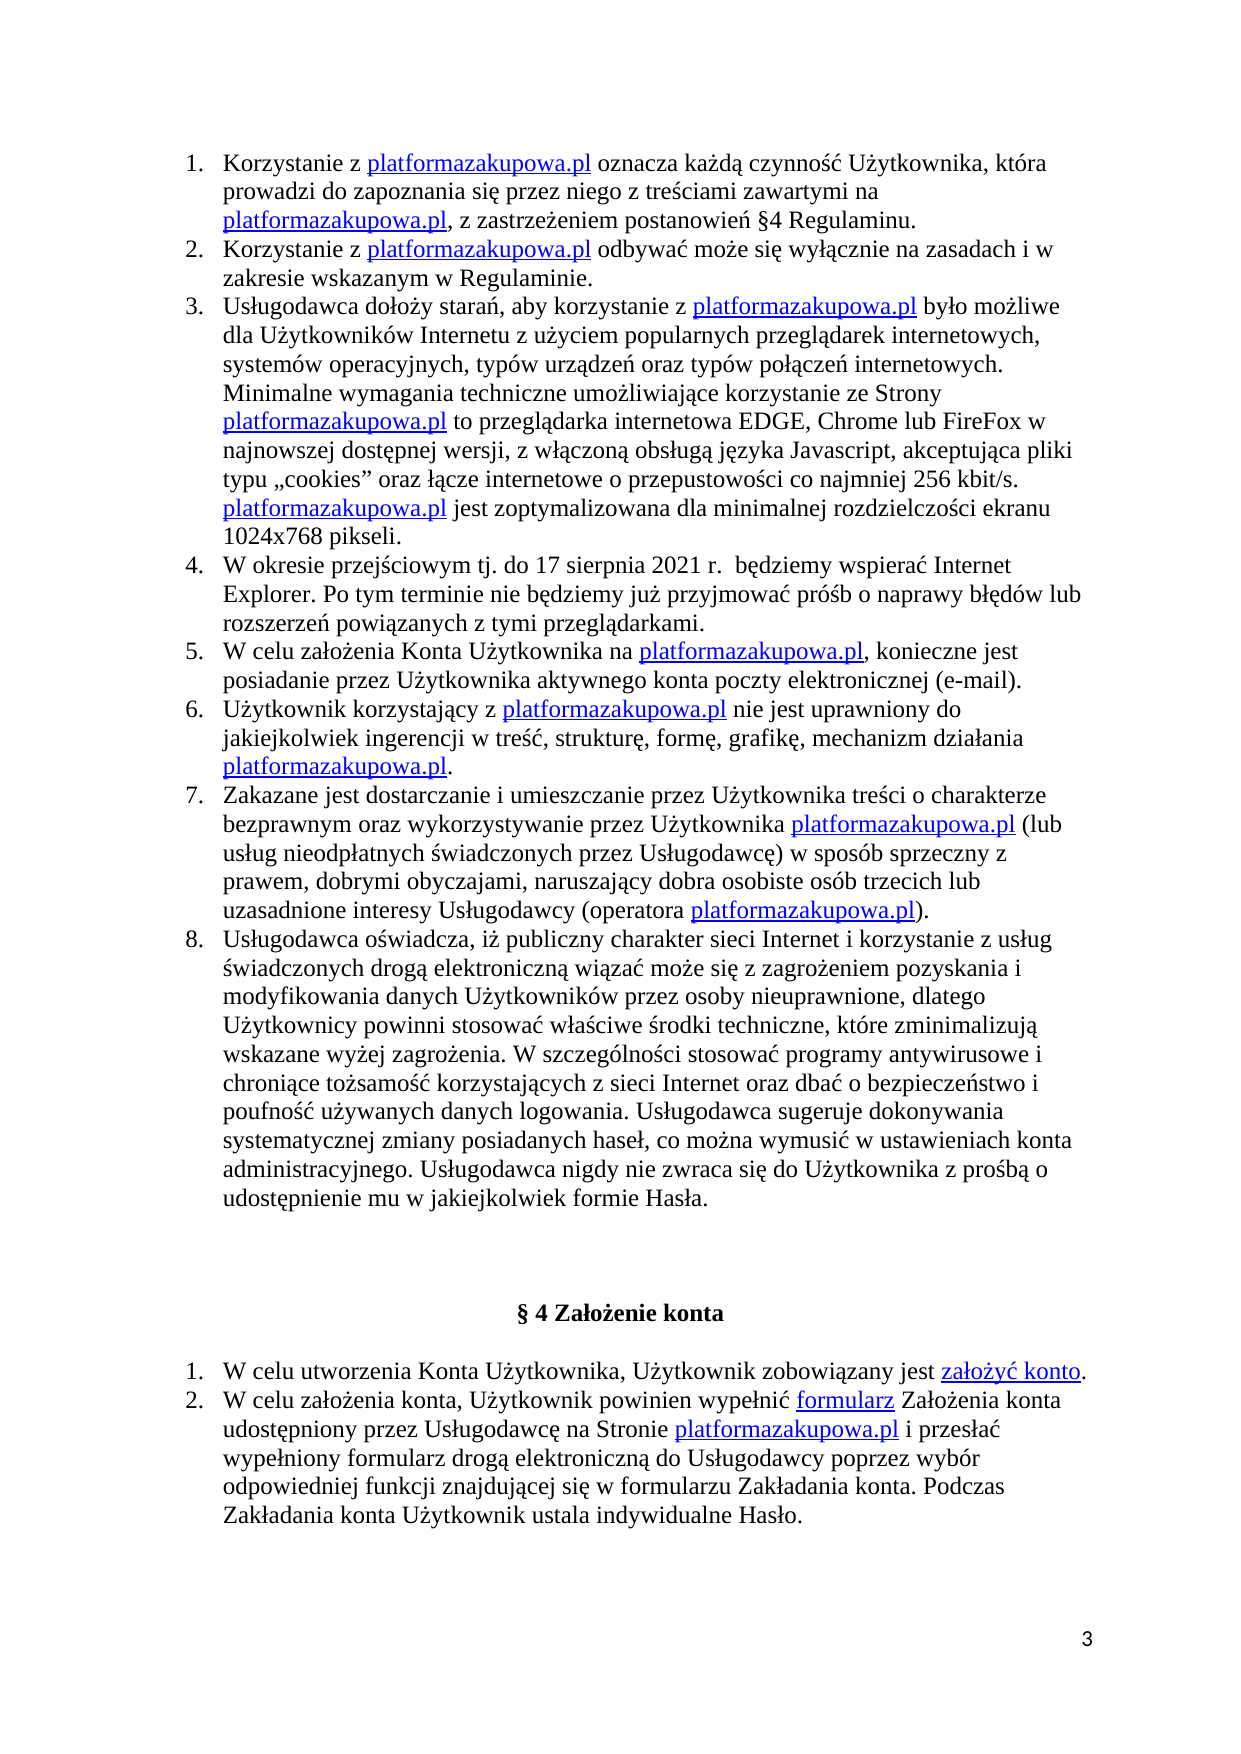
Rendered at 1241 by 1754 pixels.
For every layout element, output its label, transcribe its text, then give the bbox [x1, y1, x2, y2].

list W celu założenia Konta Użytkownika na platformazakupowa.pl, konieczne jest posiadanie przez Użytkownika aktywnego konta poczty elektronicznej (e-mail). [185, 636, 1093, 694]
text § 4 Założenie konta [148, 1298, 1093, 1327]
list W celu założenia konta, Użytkownik powinien wypełnić formularz Założenia konta udostępniony przez Usługodawcę na Stronie platformazakupowa.pl i przesłać wypełniony formularz drogą elektroniczną do Usługodawcy poprzez wybór odpowiedniej funkcji znajdującej się w formularzu Zakładania konta. Podczas Zakładania konta Użytkownik ustala indywidualne Hasło. [185, 1385, 1093, 1529]
list Użytkownik korzystający z platformazakupowa.pl nie jest uprawniony do jakiejkolwiek ingerencji w treść, strukturę, formę, grafikę, mechanizm działania platformazakupowa.pl. [185, 694, 1093, 780]
list W celu utworzenia Konta Użytkownika, Użytkownik zobowiązany jest założyć konto. [185, 1356, 1093, 1385]
list Zakazane jest dostarczanie i umieszczanie przez Użytkownika treści o charakterze bezprawnym oraz wykorzystywanie przez Użytkownika platformazakupowa.pl (lub usług nieodpłatnych świadczonych przez Usługodawcę) w sposób sprzeczny z prawem, dobrymi obyczajami, naruszający dobra osobiste osób trzecich lub uzasadnione interesy Usługodawcy (operatora platformazakupowa.pl). [185, 780, 1093, 924]
list Usługodawca oświadcza, iż publiczny charakter sieci Internet i korzystanie z usług świadczonych drogą elektroniczną wiązać może się z zagrożeniem pozyskania i modyfikowania danych Użytkowników przez osoby nieuprawnione, dlatego Użytkownicy powinni stosować właściwe środki techniczne, które zminimalizują wskazane wyżej zagrożenia. W szczególności stosować programy antywirusowe i chroniące tożsamość korzystających z sieci Internet oraz dbać o bezpieczeństwo i poufność używanych danych logowania. Usługodawca sugeruje dokonywania systematycznej zmiany posiadanych haseł, co można wymusić w ustawieniach konta administracyjnego. Usługodawca nigdy nie zwraca się do Użytkownika z prośbą o udostępnienie mu w jakiejkolwiek formie Hasła. [185, 924, 1093, 1211]
list Korzystanie z platformazakupowa.pl oznacza każdą czynność Użytkownika, która prowadzi do zapoznania się przez niego z treściami zawartymi na platformazakupowa.pl, z zastrzeżeniem postanowień §4 Regulaminu. [185, 148, 1093, 234]
list Korzystanie z platformazakupowa.pl odbywać może się wyłącznie na zasadach i w zakresie wskazanym w Regulaminie. [185, 234, 1093, 291]
list Usługodawca dołoży starań, aby korzystanie z platformazakupowa.pl było możliwe dla Użytkowników Internetu z użyciem popularnych przeglądarek internetowych, systemów operacyjnych, typów urządzeń oraz typów połączeń internetowych. Minimalne wymagania techniczne umożliwiające korzystanie ze Strony platformazakupowa.pl to przeglądarka internetowa EDGE, Chrome lub FireFox w najnowszej dostępnej wersji, z włączoną obsługą języka Javascript, akceptująca pliki typu „cookies” oraz łącze internetowe o przepustowości co najmniej 256 kbit/s. platformazakupowa.pl jest zoptymalizowana dla minimalnej rozdzielczości ekranu 1024x768 pikseli. [185, 291, 1093, 550]
list W okresie przejściowym tj. do 17 sierpnia 2021 r. będziemy wspierać Internet Explorer. Po tym terminie nie będziemy już przyjmować próśb o naprawy błędów lub rozszerzeń powiązanych z tymi przeglądarkami. [185, 550, 1093, 636]
